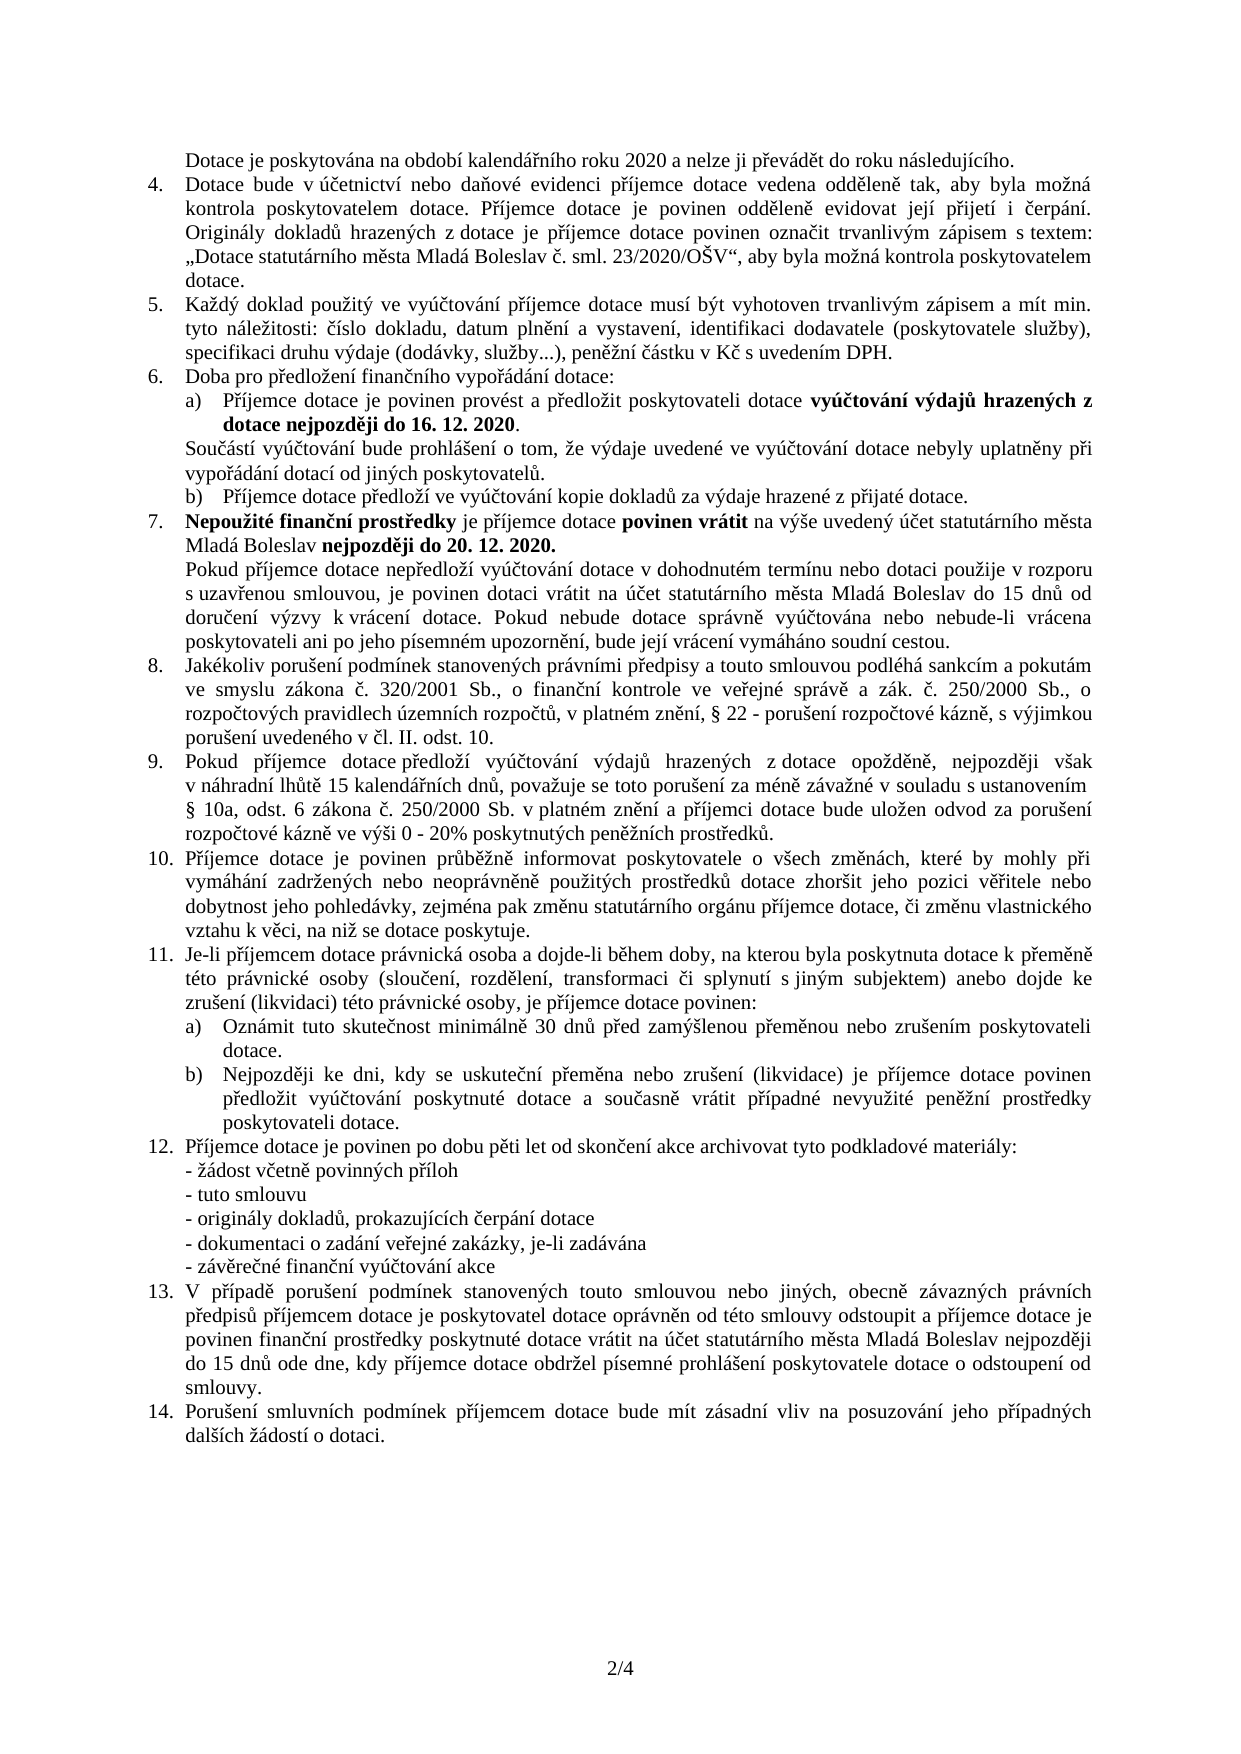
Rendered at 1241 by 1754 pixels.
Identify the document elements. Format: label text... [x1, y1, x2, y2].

list V případě porušení podmínek stanovených touto smlouvou nebo jiných, obecně závazných právních předpisů příjemcem dotace je poskytovatel dotace oprávněn od této smlouvy odstoupit a příjemce dotace je povinen finanční prostředky poskytnuté dotace vrátit na účet statutárního města Mladá Boleslav nejpozději do 15 dnů ode dne, kdy příjemce dotace obdržel písemné prohlášení poskytovatele dotace o odstoupení od smlouvy. [148, 1278, 1093, 1399]
text Dotace je poskytována na období kalendářního roku 2020 a nelze ji převádět do roku následujícího. [148, 148, 1093, 172]
list Pokud příjemce dotace předloží vyúčtování výdajů hrazených z dotace opožděně, nejpozději však v náhradní lhůtě 15 kalendářních dnů, považuje se toto porušení za méně závažné v souladu s ustanovením § 10a, odst. 6 zákona č. 250/2000 Sb. v platném znění a příjemci dotace bude uložen odvod za porušení rozpočtové kázně ve výši 0 - 20% poskytnutých peněžních prostředků. [148, 749, 1093, 845]
list Porušení smluvních podmínek příjemcem dotace bude mít zásadní vliv na posuzování jeho případných dalších žádostí o dotaci. [148, 1399, 1093, 1447]
text - žádost včetně povinných příloh [185, 1158, 1093, 1182]
text - tuto smlouvu [185, 1182, 1093, 1206]
text - závěrečné finanční vyúčtování akce [185, 1254, 1093, 1278]
list Příjemce dotace je povinen provést a předložit poskytovateli dotace vyúčtování výdajů hrazených z dotace nejpozději do 16. 12. 2020. [185, 388, 1093, 436]
list Oznámit tuto skutečnost minimálně 30 dnů před zamýšlenou přeměnou nebo zrušením poskytovateli dotace. [185, 1014, 1093, 1062]
text - originály dokladů, prokazujících čerpání dotace [185, 1206, 1093, 1230]
list Příjemce dotace předloží ve vyúčtování kopie dokladů za výdaje hrazené z přijaté dotace. [185, 484, 1093, 508]
list Jakékoliv porušení podmínek stanovených právními předpisy a touto smlouvou podléhá sankcím a pokutám ve smyslu zákona č. 320/2001 Sb., o finanční kontrole ve veřejné správě a zák. č. 250/2000 Sb., o rozpočtových pravidlech územních rozpočtů, v platném znění, § 22 - porušení rozpočtové kázně, s výjimkou porušení uvedeného v čl. II. odst. 10. [148, 653, 1093, 749]
text Součástí vyúčtování bude prohlášení o tom, že výdaje uvedené ve vyúčtování dotace nebyly uplatněny při vypořádání dotací od jiných poskytovatelů. [148, 436, 1093, 484]
list Každý doklad použitý ve vyúčtování příjemce dotace musí být vyhotoven trvanlivým zápisem a mít min. tyto náležitosti: číslo dokladu, datum plnění a vystavení, identifikaci dodavatele (poskytovatele služby), specifikaci druhu výdaje (dodávky, služby...), peněžní částku v Kč s uvedením DPH. [148, 292, 1093, 364]
text - dokumentaci o zadání veřejné zakázky, je-li zadávána [185, 1230, 1093, 1254]
list Doba pro předložení finančního vypořádání dotace: [148, 364, 1093, 388]
list Dotace bude v účetnictví nebo daňové evidenci příjemce dotace vedena odděleně tak, aby byla možná kontrola poskytovatelem dotace. Příjemce dotace je povinen odděleně evidovat její přijetí i čerpání. Originály dokladů hrazených z dotace je příjemce dotace povinen označit trvanlivým zápisem s textem: „Dotace statutárního města Mladá Boleslav č. sml. 23/2020/OŠV“, aby byla možná kontrola poskytovatelem dotace. [148, 172, 1093, 292]
list Nepoužité finanční prostředky je příjemce dotace povinen vrátit na výše uvedený účet statutárního města Mladá Boleslav nejpozději do 20. 12. 2020. [148, 508, 1093, 557]
list Nejpozději ke dni, kdy se uskuteční přeměna nebo zrušení (likvidace) je příjemce dotace povinen předložit vyúčtování poskytnuté dotace a současně vrátit případné nevyužité peněžní prostředky poskytovateli dotace. [185, 1062, 1093, 1134]
text Pokud příjemce dotace nepředloží vyúčtování dotace v dohodnutém termínu nebo dotaci použije v rozporu s uzavřenou smlouvou, je povinen dotaci vrátit na účet statutárního města Mladá Boleslav do 15 dnů od doručení výzvy k vrácení dotace. Pokud nebude dotace správně vyúčtována nebo nebude-li vrácena poskytovateli ani po jeho písemném upozornění, bude její vrácení vymáháno soudní cestou. [185, 557, 1093, 653]
list Je-li příjemcem dotace právnická osoba a dojde-li během doby, na kterou byla poskytnuta dotace k přeměně této právnické osoby (sloučení, rozdělení, transformaci či splynutí s jiným subjektem) anebo dojde ke zrušení (likvidaci) této právnické osoby, je příjemce dotace povinen: [148, 942, 1093, 1014]
list Příjemce dotace je povinen po dobu pěti let od skončení akce archivovat tyto podkladové materiály: [148, 1134, 1093, 1158]
list Příjemce dotace je povinen průběžně informovat poskytovatele o všech změnách, které by mohly při vymáhání zadržených nebo neoprávněně použitých prostředků dotace zhoršit jeho pozici věřitele nebo dobytnost jeho pohledávky, zejména pak změnu statutárního orgánu příjemce dotace, či změnu vlastnického vztahu k věci, na niž se dotace poskytuje. [148, 845, 1093, 942]
